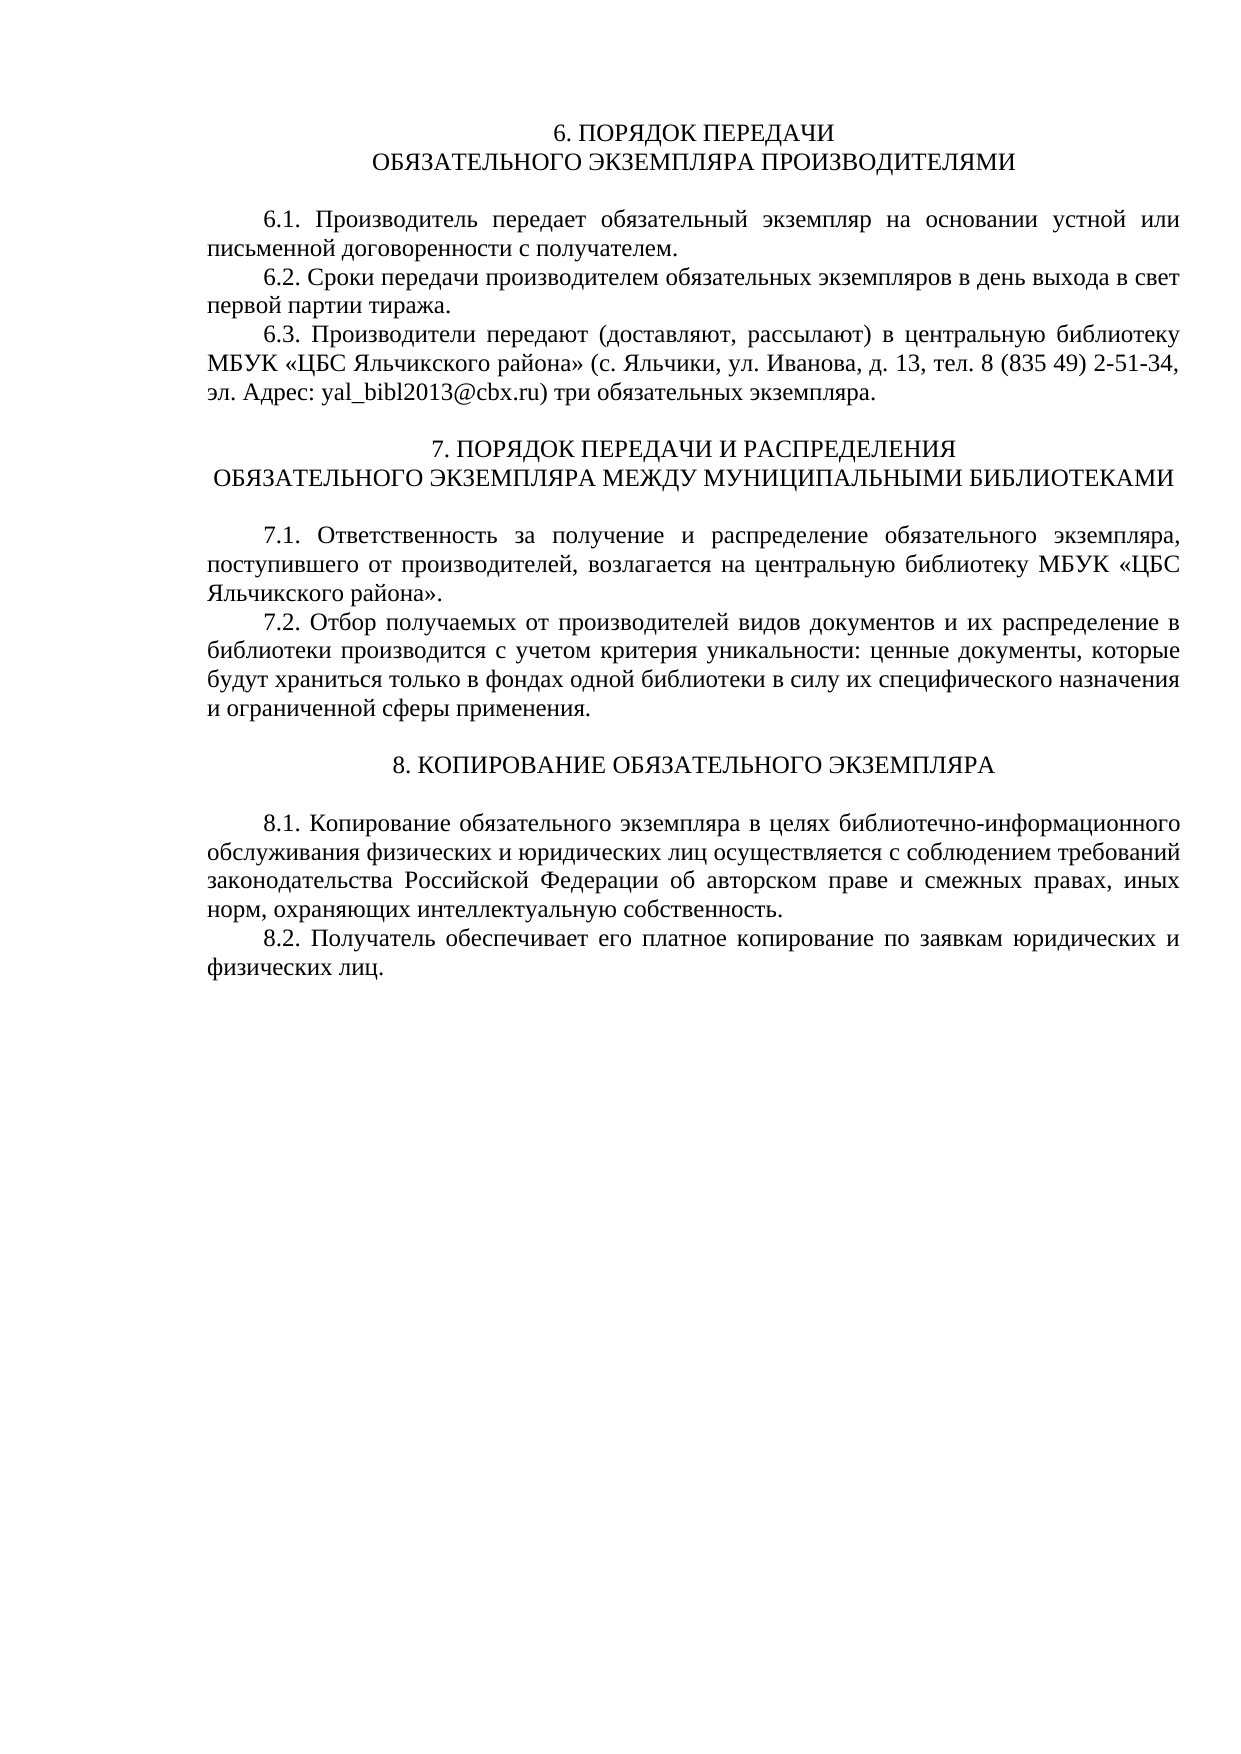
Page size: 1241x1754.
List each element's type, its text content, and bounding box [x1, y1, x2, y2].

text ОБЯЗАТЕЛЬНОГО ЭКЗЕМПЛЯРА МЕЖДУ МУНИЦИПАЛЬНЫМИ БИБЛИОТЕКАМИ [207, 463, 1181, 492]
text 7.2. Отбор получаемых от производителей видов документов и их распределение в библиотеки производится с учетом критерия уникальности: ценные документы, которые будут храниться только в фондах одной библиотеки в силу их специфического назначения и ограниченной сферы применения. [207, 607, 1181, 722]
text 6. ПОРЯДОК ПЕРЕДАЧИ [207, 118, 1181, 147]
text 8. КОПИРОВАНИЕ ОБЯЗАТЕЛЬНОГО ЭКЗЕМПЛЯРА [207, 751, 1181, 779]
text 8.2. Получатель обеспечивает его платное копирование по заявкам юридических и физических лиц. [207, 923, 1181, 981]
text ОБЯЗАТЕЛЬНОГО ЭКЗЕМПЛЯРА ПРОИЗВОДИТЕЛЯМИ [207, 147, 1181, 176]
text 6.1. Производитель передает обязательный экземпляр на основании устной или письменной договоренности с получателем. [207, 204, 1181, 262]
text 7. ПОРЯДОК ПЕРЕДАЧИ И РАСПРЕДЕЛЕНИЯ [207, 434, 1181, 463]
text 8.1. Копирование обязательного экземпляра в целях библиотечно-информационного обслуживания физических и юридических лиц осуществляется с соблюдением требований законодательства Российской Федерации об авторском праве и смежных правах, иных норм, охраняющих интеллектуальную собственность. [207, 808, 1181, 923]
text 6.2. Сроки передачи производителем обязательных экземпляров в день выхода в свет первой партии тиража. [207, 262, 1181, 319]
text 7.1. Ответственность за получение и распределение обязательного экземпляра, поступившего от производителей, возлагается на центральную библиотеку МБУК «ЦБС Яльчикского района». [207, 521, 1181, 607]
text 6.3. Производители передают (доставляют, рассылают) в центральную библиотеку МБУК «ЦБС Яльчикского района» (с. Яльчики, ул. Иванова, д. 13, тел. 8 (835 49) 2-51-34, эл. Адрес: yal_bibl2013@cbx.ru) три обязательных экземпляра. [207, 319, 1181, 406]
